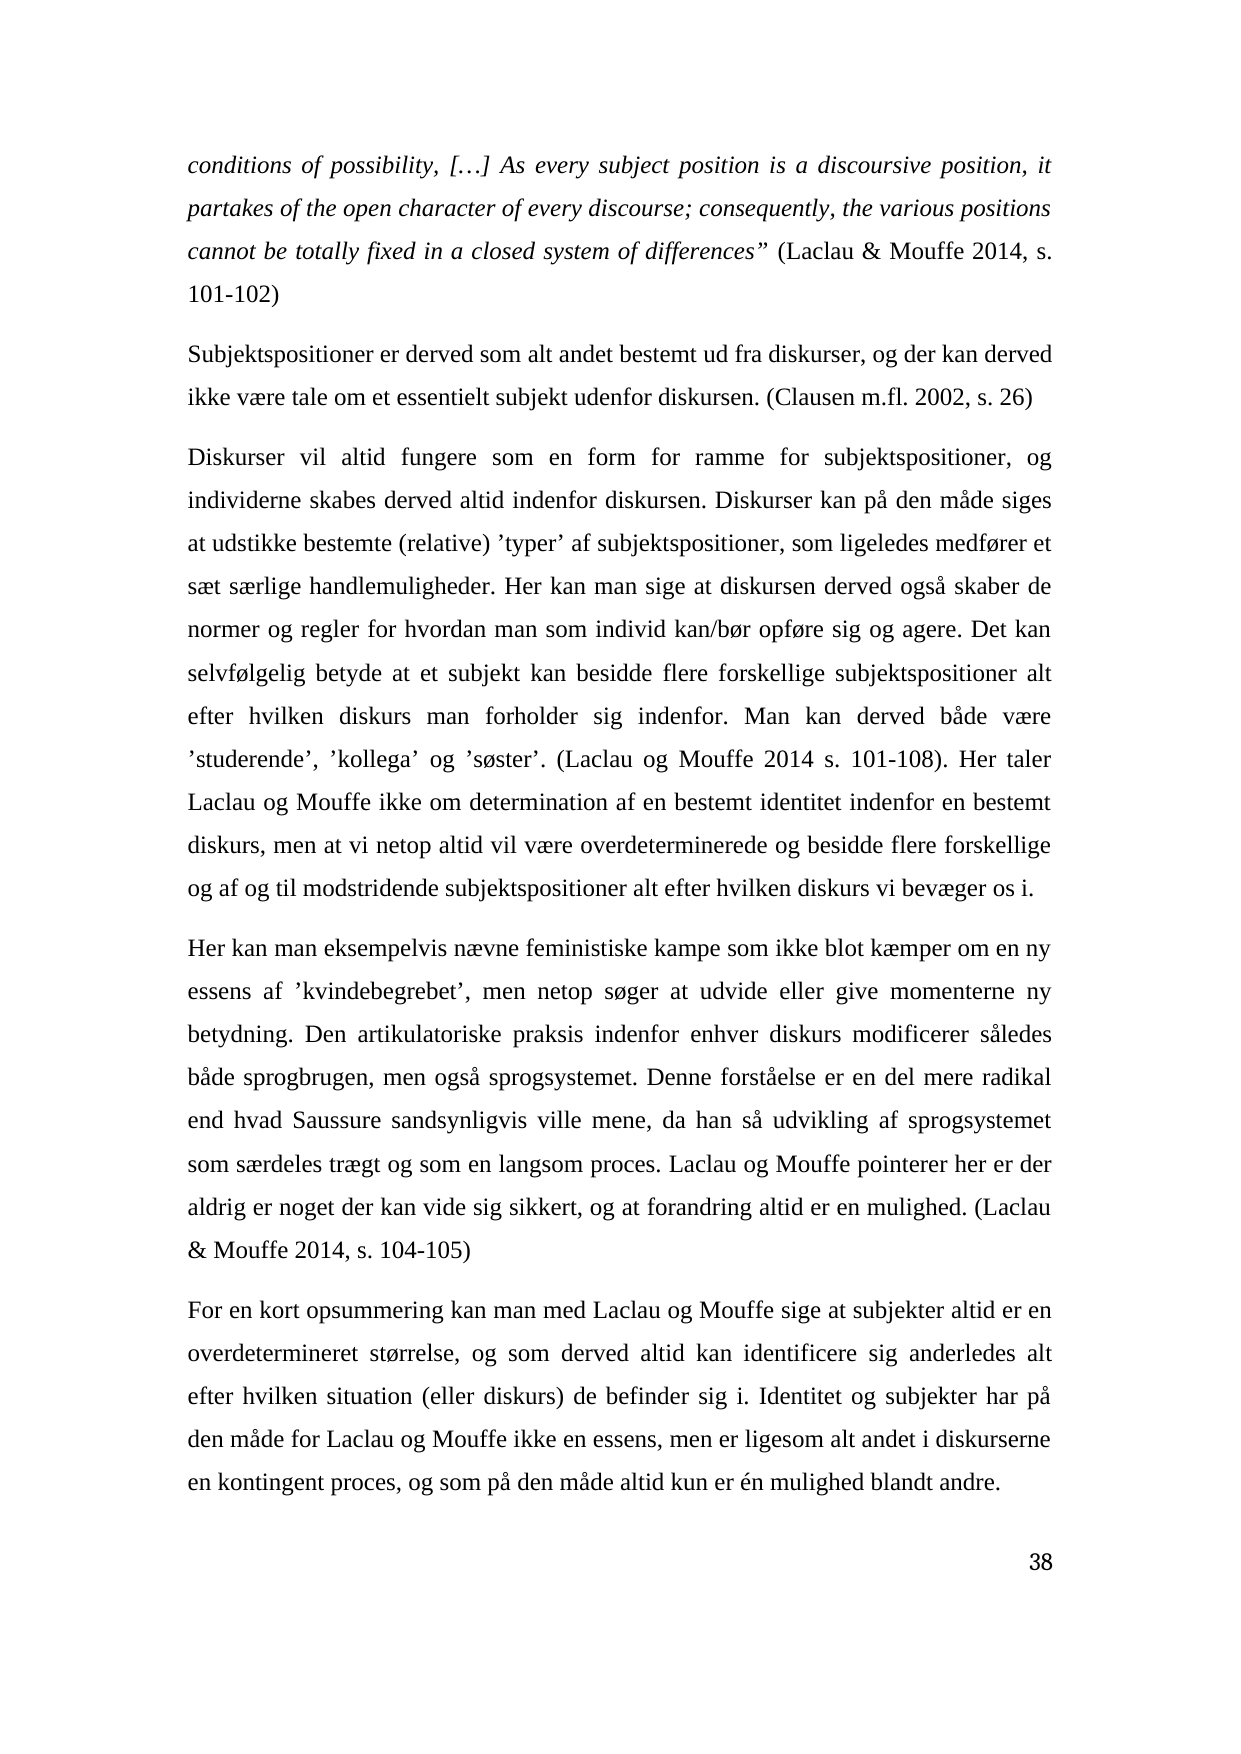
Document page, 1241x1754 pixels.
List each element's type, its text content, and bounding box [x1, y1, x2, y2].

text Diskurser vil altid fungere som en form for ramme for subjektspositioner, og individerne skabes derved altid indenfor diskursen. Diskurser kan på den måde siges at udstikke bestemte (relative) ’typer’ af subjektspositioner, som ligeledes medfører et sæt særlige handlemuligheder. Her kan man sige at diskursen derved også skaber de normer og regler for hvordan man som individ kan/bør opføre sig og agere. Det kan selvfølgelig betyde at et subjekt kan besidde flere forskellige subjektspositioner alt efter hvilken diskurs man forholder sig indenfor. Man kan derved både være ’studerende’, ’kollega’ og ’søster’. (Laclau og Mouffe 2014 s. 101-108). Her taler Laclau og Mouffe ikke om determination af en bestemt identitet indenfor en bestemt diskurs, men at vi netop altid vil være overdeterminerede og besidde flere forskellige og af og til modstridende subjektspositioner alt efter hvilken diskurs vi bevæger os i. [187, 442, 1053, 902]
text Subjektspositioner er derved som alt andet bestemt ud fra diskurser, og der kan derved ikke være tale om et essentielt subjekt udenfor diskursen. (Clausen m.fl. 2002, s. 26) [187, 339, 1053, 411]
text Her kan man eksempelvis nævne feministiske kampe som ikke blot kæmper om en ny essens af ’kvindebegrebet’, men netop søger at udvide eller give momenterne ny betydning. Den artikulatoriske praksis indenfor enhver diskurs modificerer således både sprogbrugen, men også sprogsystemet. Denne forståelse er en del mere radikal end hvad Saussure sandsynligvis ville mene, da han så udvikling af sprogsystemet som særdeles trægt og som en langsom proces. Laclau og Mouffe pointerer her er der aldrig er noget der kan vide sig sikkert, og at forandring altid er en mulighed. (Laclau & Mouffe 2014, s. 104-105) [187, 933, 1053, 1264]
text For en kort opsummering kan man med Laclau og Mouffe sige at subjekter altid er en overdetermineret størrelse, og som derved altid kan identificere sig anderledes alt efter hvilken situation (eller diskurs) de befinder sig i. Identitet og subjekter har på den måde for Laclau og Mouffe ikke en essens, men er ligesom alt andet i diskurserne en kontingent proces, og som på den måde altid kun er én mulighed blandt andre. [187, 1295, 1053, 1496]
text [187, 150, 1053, 308]
